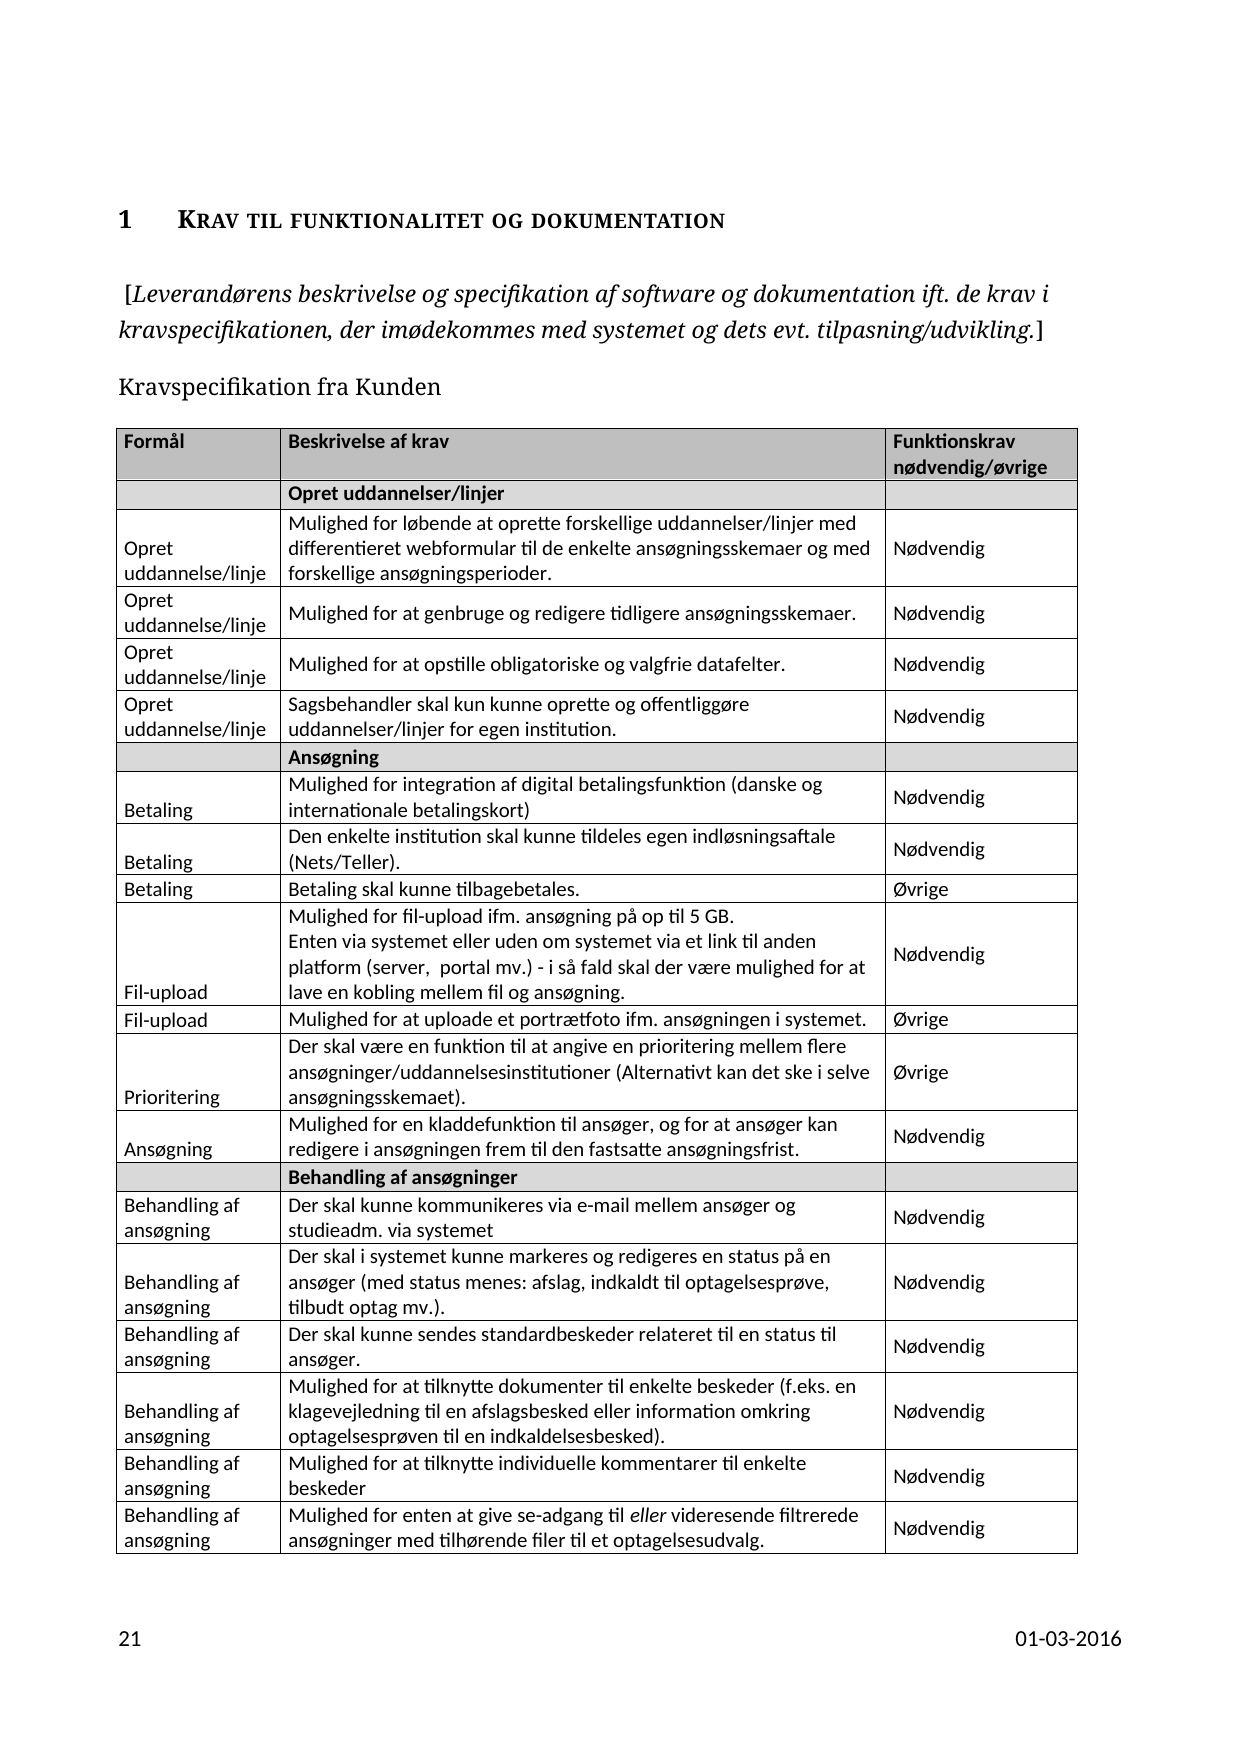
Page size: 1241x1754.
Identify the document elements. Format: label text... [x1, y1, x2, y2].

subtitle Krav til funktionalitet og dokumentation [118, 202, 1122, 236]
table_cell Nødvendig [886, 1111, 1077, 1162]
table_cell Mulighed for en kladdefunktion til ansøger, og for at ansøger kan redigere i ansøgningen frem til den fastsatte ansøgningsfrist. [281, 1111, 885, 1162]
table_cell Nødvendig [886, 772, 1077, 822]
table_cell Nødvendig [886, 587, 1077, 638]
table_cell Mulighed for løbende at oprette forskellige uddannelser/linjer med differentieret webformular til de enkelte ansøgningsskemaer og med forskellige ansøgningsperioder. [281, 510, 885, 586]
table_cell Behandling af ansøgning [117, 1373, 280, 1449]
table_cell Øvrige [886, 1034, 1077, 1110]
table_cell Mulighed for at tilknytte dokumenter til enkelte beskeder (f.eks. en klagevejledning til en afslagsbesked eller information omkring optagelsesprøven til en indkaldelsesbesked). [281, 1373, 885, 1449]
table_cell Behandling af ansøgning [117, 1244, 280, 1320]
table_cell Mulighed for at tilknytte individuelle kommentarer til enkelte beskeder [281, 1450, 885, 1501]
table_cell [117, 1163, 280, 1191]
text [Leverandørens beskrivelse og specifikation af software og dokumentation ift. de krav i kravspecifikationen, der imødekommes med systemet og dets evt. tilpasning/udvikling.] [118, 278, 1122, 345]
table_cell Øvrige [886, 1006, 1077, 1032]
table_cell Opret uddannelse/linje [117, 510, 280, 586]
table_cell Betaling [117, 875, 280, 902]
table_cell Øvrige [886, 875, 1077, 902]
table_cell Nødvendig [886, 824, 1077, 874]
table_cell [886, 481, 1077, 509]
table_cell Betaling skal kunne tilbagebetales. [281, 875, 885, 902]
table_cell Nødvendig [886, 1373, 1077, 1449]
table_cell Mulighed for integration af digital betalingsfunktion (danske og internationale betalingskort) [281, 772, 885, 822]
table_cell Opret uddannelser/linjer [281, 481, 885, 509]
table_header Funktionskrav nødvendig/øvrige [886, 429, 1077, 479]
table_cell Nødvendig [886, 691, 1077, 742]
table_cell Mulighed for at uploade et portrætfoto ifm. ansøgningen i systemet. [281, 1006, 885, 1032]
table_cell Ansøgning [281, 743, 885, 771]
table_cell Sagsbehandler skal kun kunne oprette og offentliggøre uddannelser/linjer for egen institution. [281, 691, 885, 742]
table_cell Fil-upload [117, 903, 280, 1005]
table_cell Mulighed for at opstille obligatoriske og valgfrie datafelter. [281, 639, 885, 690]
table_cell Der skal kunne kommunikeres via e-mail mellem ansøger og studieadm. via systemet [281, 1192, 885, 1243]
table_cell Nødvendig [886, 1321, 1077, 1372]
table_header Beskrivelse af krav [281, 429, 885, 479]
table_cell Behandling af ansøgninger [281, 1163, 885, 1191]
table_cell Nødvendig [886, 639, 1077, 690]
table_cell [117, 743, 280, 771]
table_cell Behandling af ansøgning [117, 1450, 280, 1501]
table_header Formål [117, 429, 280, 479]
table_cell Fil-upload [117, 1006, 280, 1032]
table_cell Opret uddannelse/linje [117, 587, 280, 638]
table_cell Der skal i systemet kunne markeres og redigeres en status på en ansøger (med status menes: afslag, indkaldt til optagelsesprøve, tilbudt optag mv.). [281, 1244, 885, 1320]
table_cell Nødvendig [886, 1450, 1077, 1501]
table_cell [886, 743, 1077, 771]
table_cell Behandling af ansøgning [117, 1192, 280, 1243]
table_cell Nødvendig [886, 903, 1077, 1005]
table_cell Mulighed for fil-upload ifm. ansøgning på op til 5 GB. Enten via systemet eller uden om systemet via et link til anden platform (server, portal mv.) - i så fald skal der være mulighed for at lave en kobling mellem fil og ansøgning. [281, 903, 885, 1005]
table_cell Nødvendig [886, 1244, 1077, 1320]
table_cell Mulighed for enten at give se-adgang til eller videresende filtrerede ansøgninger med tilhørende filer til et optagelsesudvalg. [281, 1502, 885, 1553]
table_cell Der skal være en funktion til at angive en prioritering mellem flere ansøgninger/uddannelsesinstitutioner (Alternativt kan det ske i selve ansøgningsskemaet). [281, 1034, 885, 1110]
table_cell Behandling af ansøgning [117, 1321, 280, 1372]
table_cell Ansøgning [117, 1111, 280, 1162]
table_cell Der skal kunne sendes standardbeskeder relateret til en status til ansøger. [281, 1321, 885, 1372]
table_cell Betaling [117, 772, 280, 822]
table_cell Mulighed for at genbruge og redigere tidligere ansøgningsskemaer. [281, 587, 885, 638]
table_cell Prioritering [117, 1034, 280, 1110]
text Kravspecifikation fra Kunden [118, 371, 1122, 402]
table_cell Nødvendig [886, 1192, 1077, 1243]
table_cell [886, 1163, 1077, 1191]
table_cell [117, 1502, 280, 1553]
table_cell [117, 481, 280, 509]
table_cell Nødvendig [886, 1502, 1077, 1553]
table_cell Opret uddannelse/linje [117, 691, 280, 742]
table_cell Betaling [117, 824, 280, 874]
table_cell Nødvendig [886, 510, 1077, 586]
table_cell Opret uddannelse/linje [117, 639, 280, 690]
table_cell Den enkelte institution skal kunne tildeles egen indløsningsaftale (Nets/Teller). [281, 824, 885, 874]
